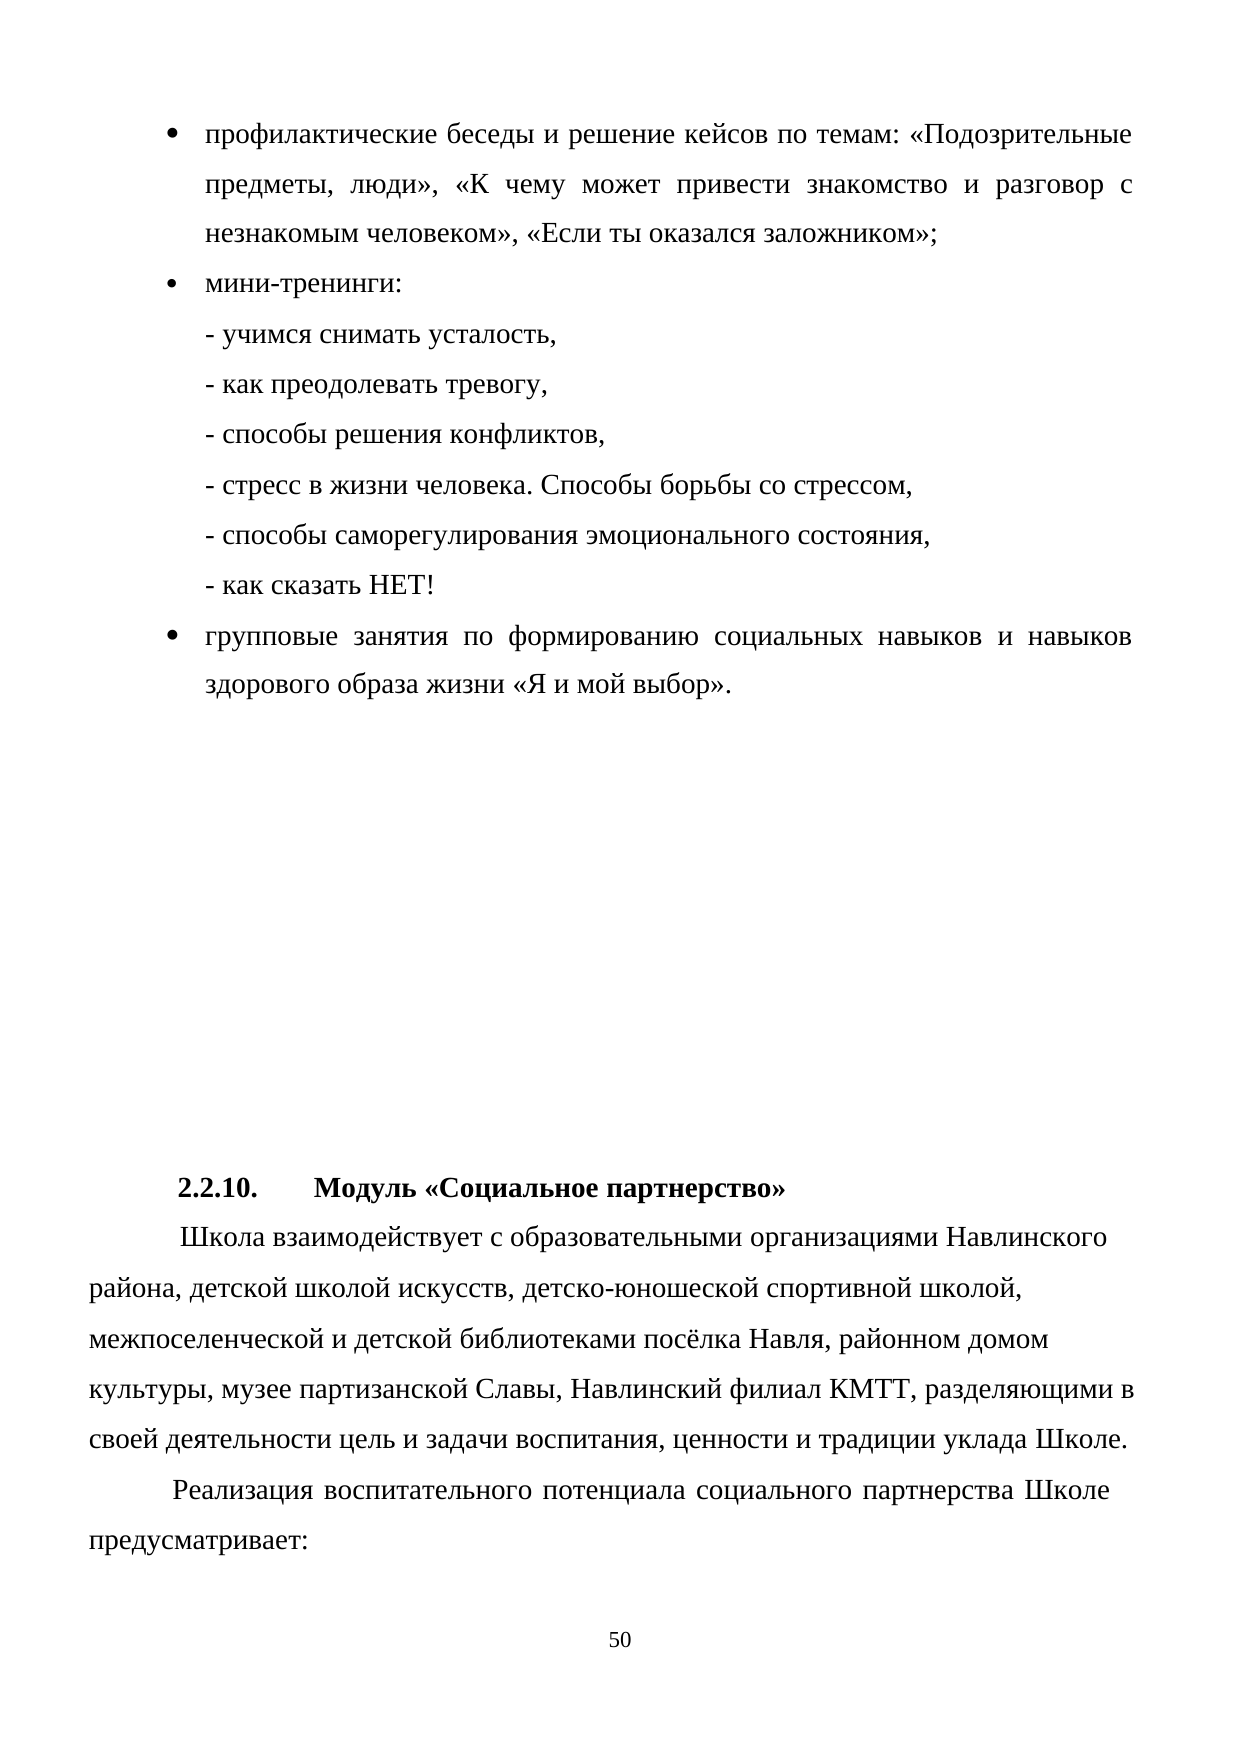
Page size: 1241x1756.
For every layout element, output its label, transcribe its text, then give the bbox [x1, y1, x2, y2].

list учимся снимать усталость, [205, 316, 1194, 349]
list стресс в жизни человека. Способы борьбы со стрессом, [205, 467, 1194, 500]
text Реализация воспитательного потенциала социального партнерства Школе предусматривает: [88, 1472, 1194, 1556]
subtitle Модуль «Социальное партнерство» [177, 1170, 1194, 1204]
list способы саморегулирования эмоционального состояния, [205, 517, 1194, 550]
list мини-тренинги: [167, 265, 1194, 299]
list как сказать НЕТ! [205, 567, 1194, 601]
list профилактические беседы и решение кейсов по темам: «Подозрительные предметы, люди», «К чему может привести знакомство и разговор с незнакомым человеком», «Если ты оказался заложником»; [167, 116, 1133, 249]
list групповые занятия по формированию социальных навыков и навыков здорового образа жизни «Я и мой выбор». [167, 618, 1132, 700]
text Школа взаимодействует с образовательными организациями Навлинского района, детской школой искусств, детско-юношеской спортивной школой, [88, 1219, 1194, 1304]
text межпоселенческой и детской библиотеками посёлка Навля, районном домом культуры, музее партизанской Славы, Навлинский филиал КМТТ, разделяющими в своей деятельности цель и задачи воспитания, ценности и традиции уклада Школе. [88, 1321, 1138, 1455]
list как преодолевать тревогу, [205, 366, 1194, 400]
list способы решения конфликтов, [205, 416, 1194, 450]
